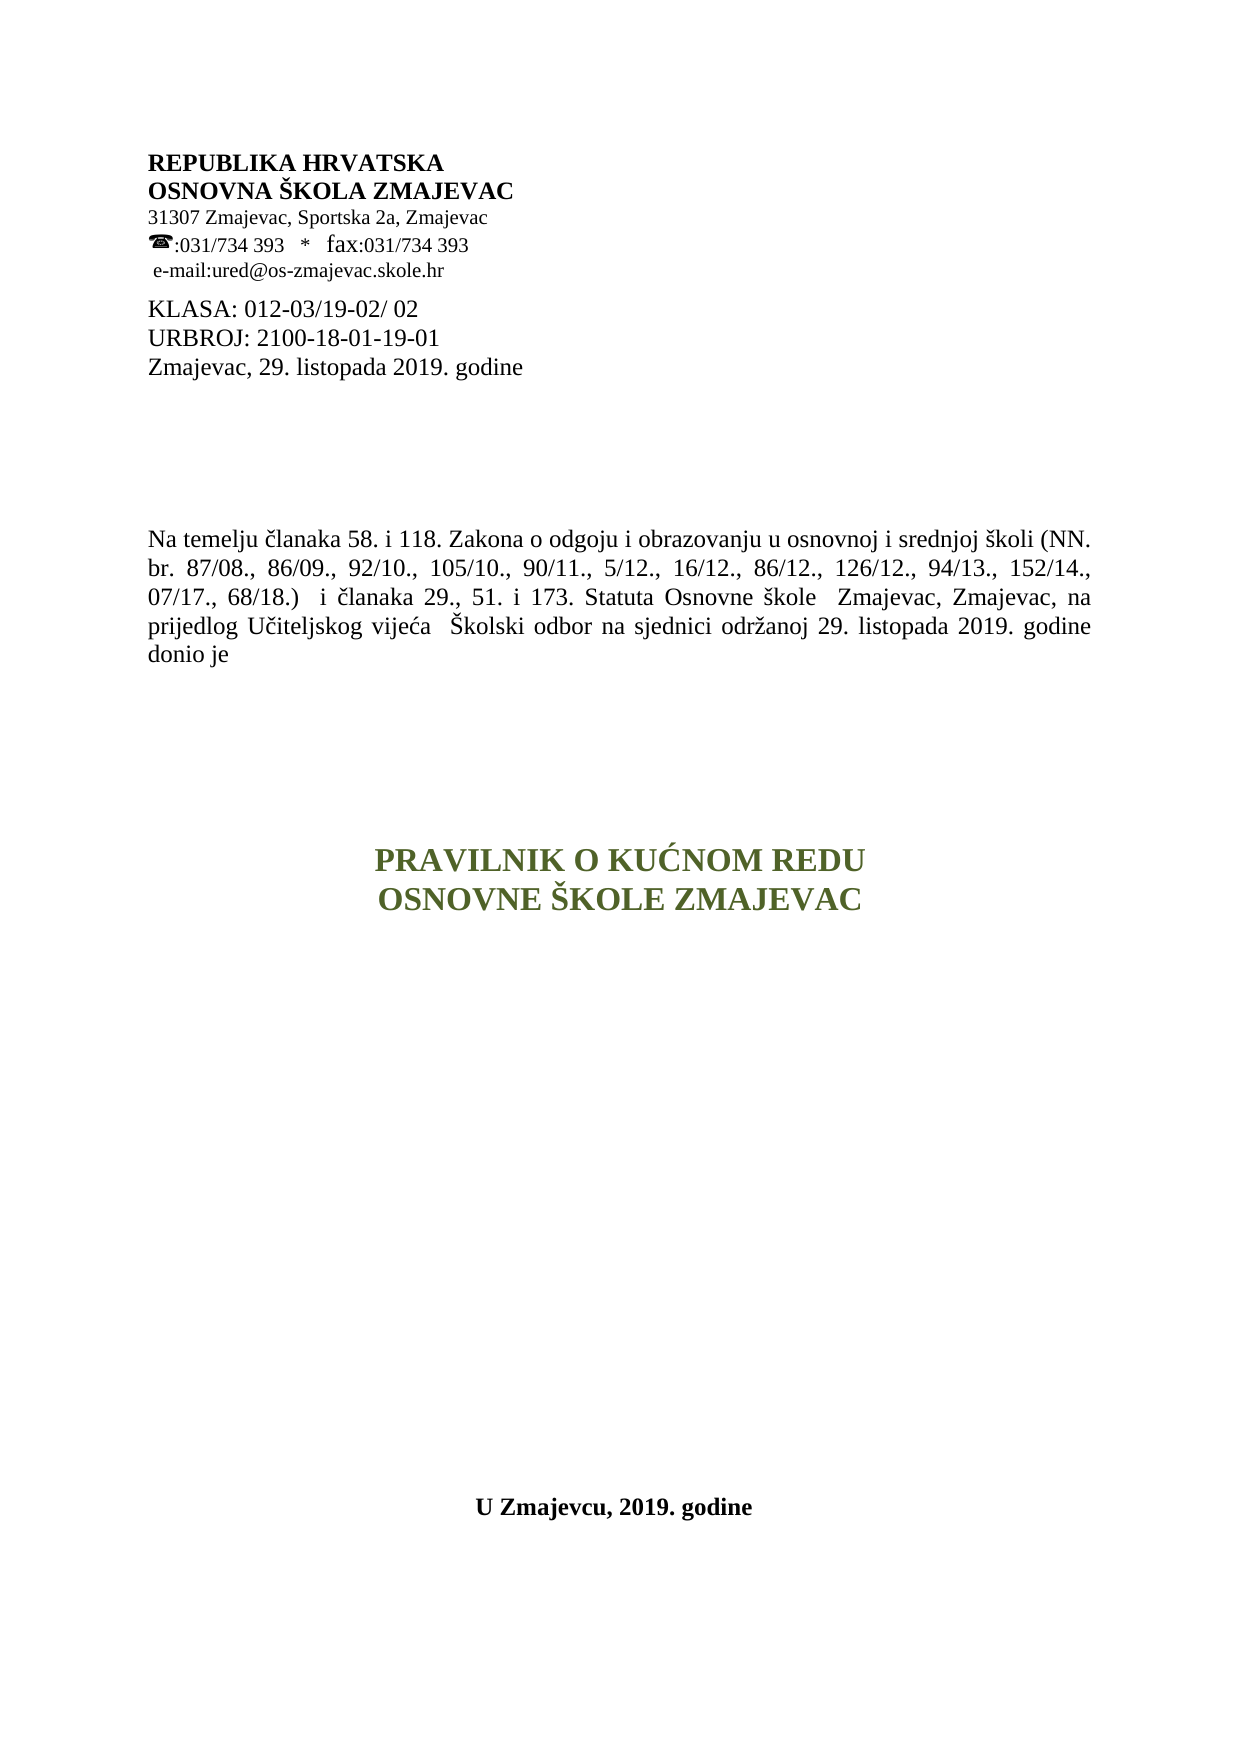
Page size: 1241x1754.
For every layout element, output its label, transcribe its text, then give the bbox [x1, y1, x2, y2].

subtitle REPUBLIKA HRVATSKA [148, 148, 1093, 176]
text e-mail:ured@os-zmajevac.skole.hr [148, 258, 1093, 282]
text Na temelju članaka 58. i 118. Zakona o odgoju i obrazovanju u osnovnoj i srednjoj školi (NN. br. 87/08., 86/09., 92/10., 105/10., 90/11., 5/12., 16/12., 86/12., 126/12., 94/13., 152/14., 07/17., 68/18.) i članaka 29., 51. i 173. Statuta Osnovne škole Zmajevac, Zmajevac, na prijedlog Učiteljskog vijeća Školski odbor na sjednici održanoj 29. listopada 2019. godine donio je [148, 524, 1093, 668]
text :031/734 393 * fax:031/734 393 [148, 229, 1093, 258]
text OSNOVNE ŠKOLE ZMAJEVAC [148, 879, 1093, 917]
text KLASA: 012-03/19-02/ 02 [148, 294, 1093, 323]
text URBROJ: 2100-18-01-19-01 [148, 323, 1093, 352]
text Zmajevac, 29. listopada 2019. godine [148, 352, 1093, 381]
text OSNOVNA ŠKOLA ZMAJEVAC [148, 176, 1093, 205]
text PRAVILNIK O KUĆNOM REDU [148, 841, 1093, 879]
text 31307 Zmajevac, Sportska 2a, Zmajevac [148, 205, 1093, 229]
text U Zmajevcu, 2019. godine [295, 1492, 1093, 1521]
